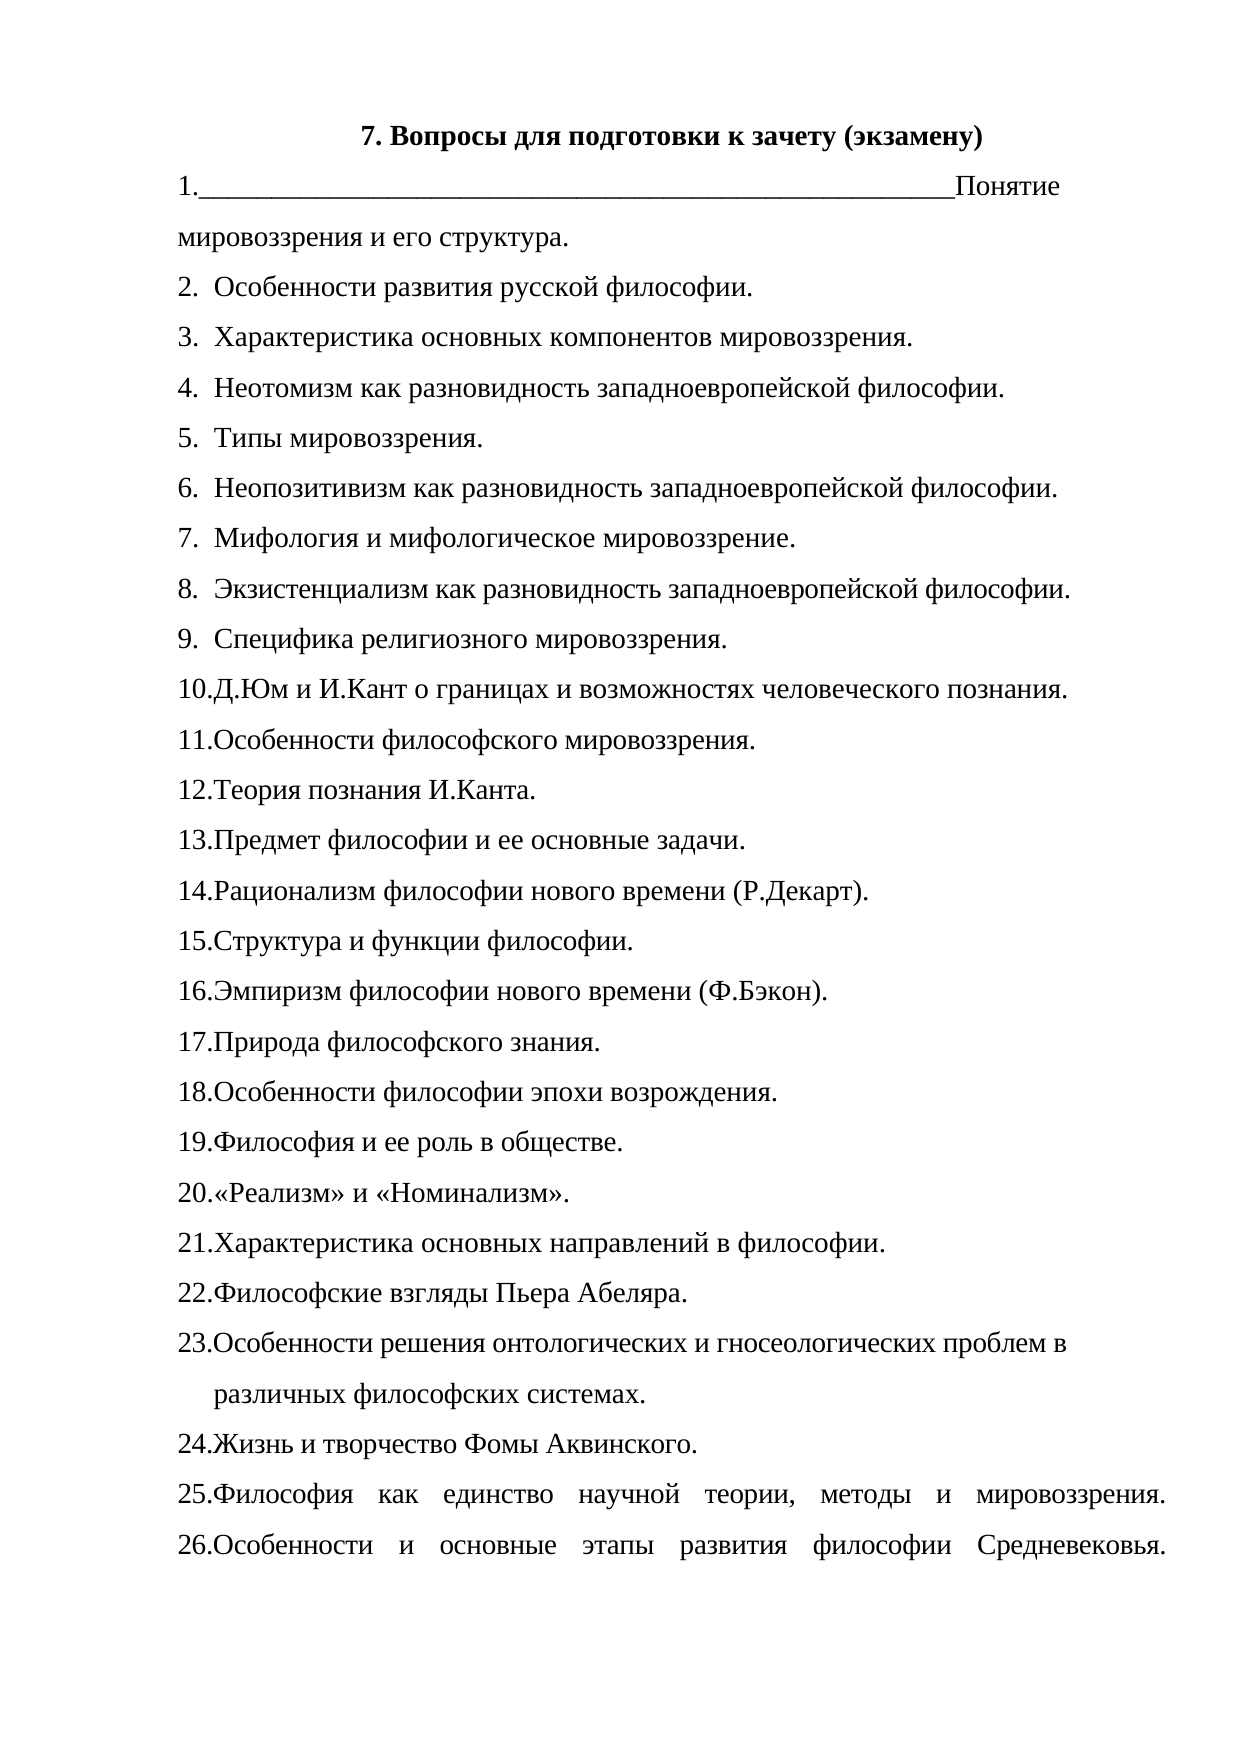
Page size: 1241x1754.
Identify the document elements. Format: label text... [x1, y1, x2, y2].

list Особенности развития русской философии. [177, 269, 1167, 303]
list Экзистенциализм как разновидность западноевропейской философии. [177, 571, 1167, 604]
text 21.Характеристика основных направлений в философии. [177, 1225, 1167, 1258]
list Специфика религиозного мировоззрения. [177, 621, 1167, 655]
list Неотомизм как разновидность западноевропейской философии. [177, 370, 1167, 403]
text 17.Природа философского знания. [177, 1024, 1167, 1057]
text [177, 1477, 1167, 1560]
text 12.Теория познания И.Канта. [177, 772, 1167, 806]
text 18.Особенности философии эпохи возрождения. [177, 1074, 1167, 1108]
text 19.Философия и ее роль в обществе. [177, 1124, 1167, 1158]
list Типы мировоззрения. [177, 420, 1167, 453]
text 20.«Реализм» и «Номинализм». [177, 1175, 1167, 1208]
text 11.Особенности философского мировоззрения. [177, 722, 1167, 755]
text 22.Философские взгляды Пьера Абеляра. [177, 1275, 1167, 1309]
text 10.Д.Юм и И.Кант о границах и возможностях человеческого познания. [177, 672, 1167, 705]
text 7. Вопросы для подготовки к зачету (экзамену) [177, 118, 1167, 152]
text различных философских системах. [177, 1376, 1167, 1409]
text 24.Жизнь и творчество Фомы Аквинского. [177, 1426, 1167, 1460]
list Характеристика основных компонентов мировоззрения. [177, 319, 1167, 353]
text 16.Эмпиризм философии нового времени (Ф.Бэкон). [177, 973, 1167, 1007]
list Мифология и мифологическое мировоззрение. [177, 521, 1167, 554]
text 15.Структура и функции философии. [177, 923, 1167, 957]
text 14.Рационализм философии нового времени (Р.Декарт). [177, 873, 1167, 906]
text 23.Особенности решения онтологических и гносеологических проблем в [177, 1326, 1167, 1359]
text 13.Предмет философии и ее основные задачи. [177, 822, 1167, 856]
list Неопозитивизм как разновидность западноевропейской философии. [177, 470, 1167, 504]
list Понятие мировоззрения и его структура. [177, 168, 1167, 252]
